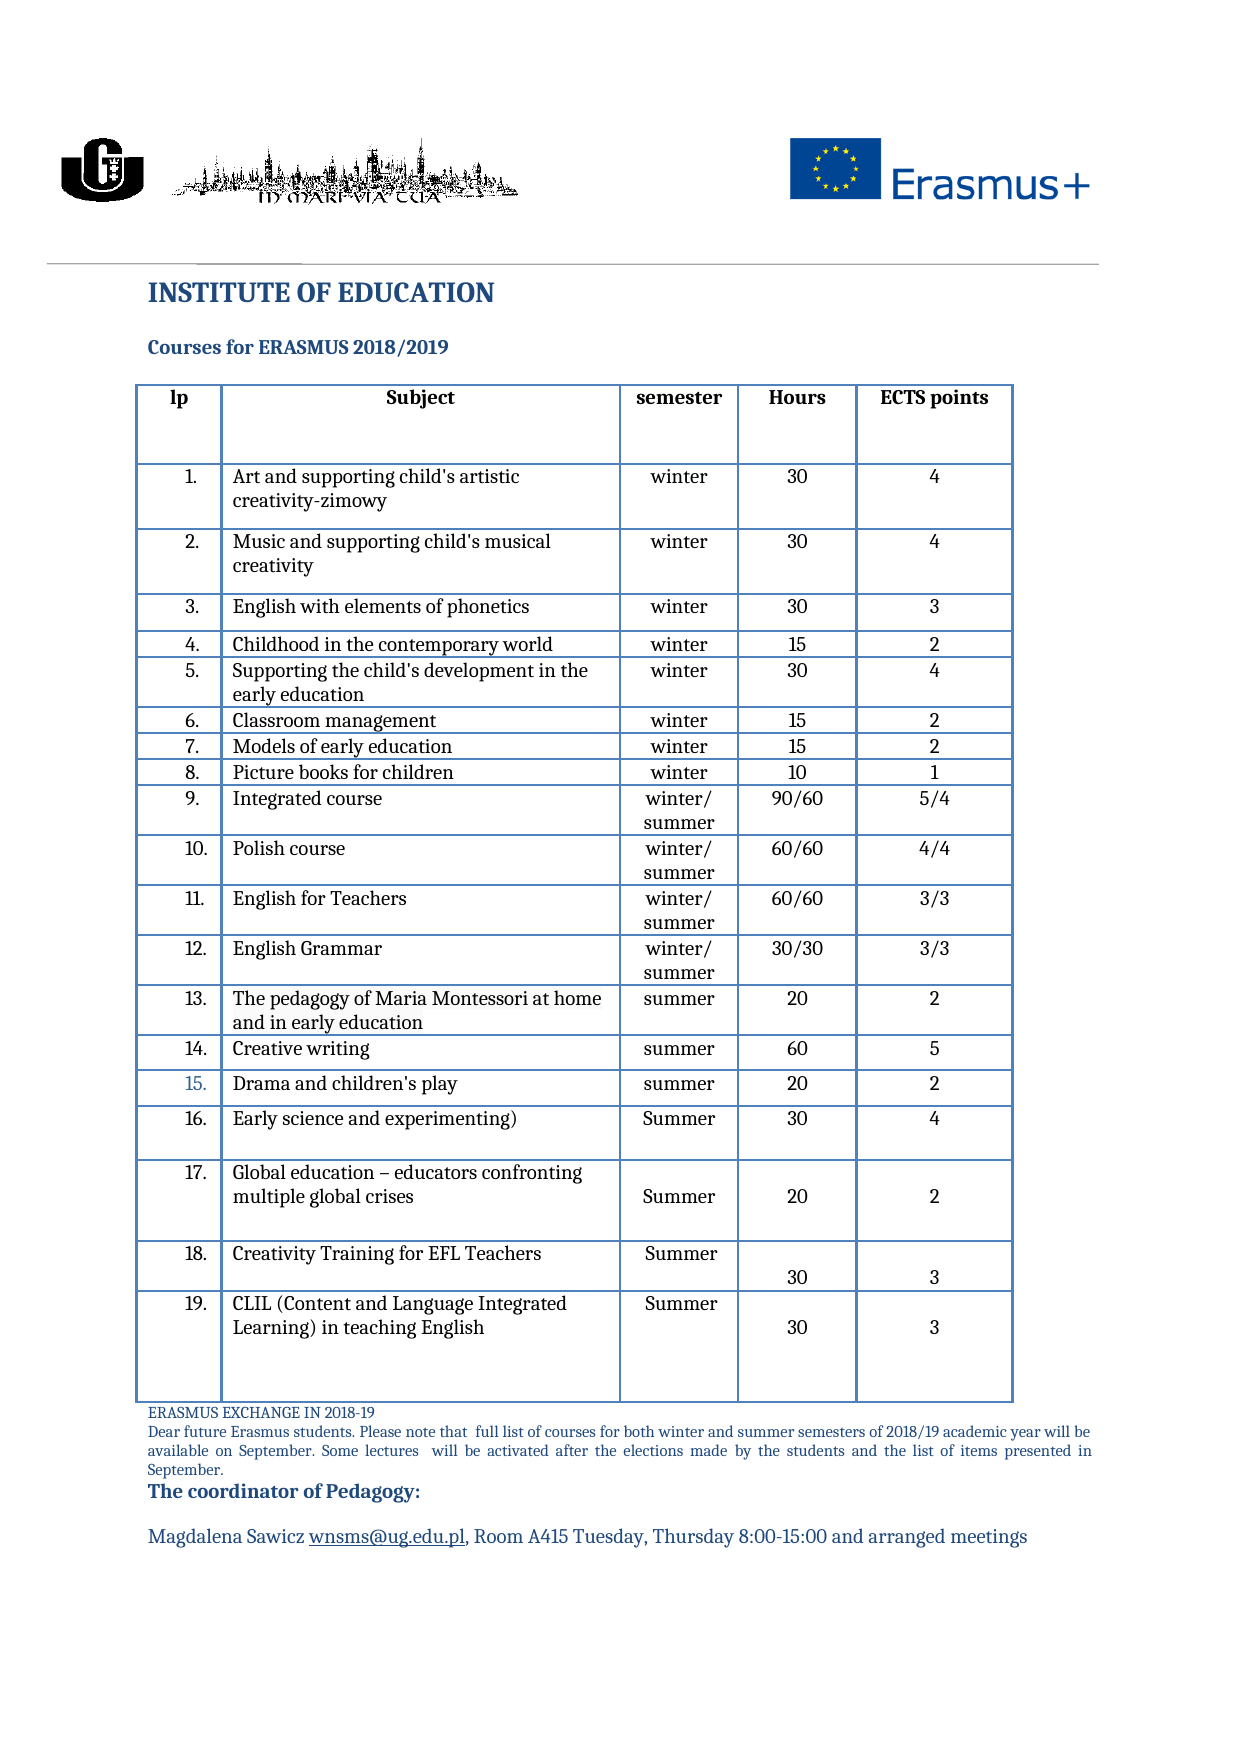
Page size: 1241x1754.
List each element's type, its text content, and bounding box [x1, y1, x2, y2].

table_cell Models of early education [223, 734, 619, 758]
table_cell 10 [739, 760, 855, 784]
text INSTITUTE OF EDUCATION [148, 276, 1093, 309]
table_cell 2 [858, 734, 1011, 758]
table_cell Summer [621, 1107, 737, 1159]
table_cell winter [621, 658, 737, 706]
table_cell Global education – educators confronting multiple global crises [223, 1161, 619, 1240]
picture [790, 138, 1090, 200]
table_cell 3 [858, 1242, 1011, 1290]
picture [36, 133, 529, 205]
table_cell Summer [621, 1292, 737, 1401]
table_cell winter [621, 530, 737, 592]
table_cell 4/4 [858, 836, 1011, 884]
table_cell 2 [858, 632, 1011, 656]
table_cell 4 [858, 1107, 1011, 1159]
table_cell [138, 530, 220, 592]
table_cell 4 [858, 465, 1011, 527]
table_cell 2 [858, 986, 1011, 1034]
table_cell [138, 465, 220, 527]
table_cell 30 [739, 1242, 855, 1290]
table_cell winter/ summer [621, 836, 737, 884]
table_cell Early science and experimenting) [223, 1107, 619, 1159]
table_cell winter [621, 595, 737, 630]
table_cell winter [621, 734, 737, 758]
table_cell [138, 595, 220, 630]
table_cell summer [621, 1036, 737, 1069]
table_cell summer [621, 986, 737, 1034]
table_cell [138, 734, 220, 758]
table_cell Creativity Training for EFL Teachers [223, 1242, 619, 1290]
table_cell Supporting the child's development in the early education [223, 658, 619, 706]
table_cell 90/60 [739, 786, 855, 834]
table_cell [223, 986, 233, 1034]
table_cell Classroom management [223, 708, 619, 732]
table_header ECTS points [858, 386, 1011, 462]
table_cell English for Teachers [223, 886, 619, 934]
table_cell [138, 1161, 220, 1240]
table_cell winter/ summer [621, 886, 737, 934]
table_cell [138, 1036, 220, 1069]
table_cell [138, 1292, 220, 1401]
text ERASMUS EXCHANGE IN 2018-19 [148, 1403, 1093, 1422]
table_cell Childhood in the contemporary world [223, 632, 619, 656]
table_cell 30 [739, 530, 855, 592]
table_cell Summer [621, 1242, 737, 1290]
table_cell 4 [858, 658, 1011, 706]
table_cell [138, 632, 220, 656]
table_cell 2 [858, 1071, 1011, 1105]
table_cell English Grammar [223, 936, 619, 984]
table_cell winter [621, 708, 737, 732]
table_cell Summer [621, 1161, 737, 1240]
text Courses for ERASMUS 2018/2019 [148, 335, 1093, 359]
table_cell 3 [858, 1292, 1011, 1401]
table_cell winter/summer [621, 786, 737, 834]
table_cell 60/60 [739, 836, 855, 884]
table_cell 60 [739, 1036, 855, 1069]
table_cell Drama and children's play [223, 1071, 619, 1105]
table_cell 20 [739, 1071, 855, 1105]
table_cell winter [621, 632, 737, 656]
table_cell 30 [739, 1292, 855, 1401]
table_cell Integrated course [223, 786, 619, 834]
table_cell winter [621, 465, 737, 527]
table_cell [138, 936, 220, 984]
table_header Hours [739, 386, 855, 462]
table_cell 3/3 [858, 936, 1011, 984]
table_cell 2 [858, 708, 1011, 732]
table_cell 30 [739, 465, 855, 527]
table_cell Polish course [223, 836, 619, 884]
text The coordinator of Pedagogy: [148, 1480, 1093, 1504]
table_cell Music and supporting child's musical creativity [223, 530, 619, 592]
table_header semester [621, 386, 737, 462]
table_cell 30/30 [739, 936, 855, 984]
table_cell 3/3 [858, 886, 1011, 934]
table_cell [138, 986, 220, 1034]
table_cell The pedagogy of Maria Montessori at home and in early education [423, 986, 619, 1034]
table_header lp [138, 386, 220, 462]
table_cell [138, 1071, 220, 1105]
table_cell [138, 836, 220, 884]
table_cell [138, 708, 220, 732]
table_cell [138, 1107, 220, 1159]
table_cell 3 [858, 595, 1011, 630]
table_cell 5/4 [858, 786, 1011, 834]
table_cell [138, 886, 220, 934]
table_cell 2 [858, 1161, 1011, 1240]
table_cell [138, 760, 220, 784]
table_cell 60/60 [739, 886, 855, 934]
table_cell 30 [739, 1107, 855, 1159]
table_cell English with elements of phonetics [223, 595, 619, 630]
table_cell 4 [858, 530, 1011, 592]
table_cell [138, 786, 220, 834]
table_cell 20 [739, 986, 855, 1034]
table_cell 30 [739, 595, 855, 630]
table_cell [138, 658, 220, 706]
text Magdalena Sawicz wnsms@ug.edu.pl, Room A415 Tuesday, Thursday 8:00-15:00 and arranged meetings [148, 1524, 1093, 1548]
table_cell Art and supporting child's artistic creativity-zimowy [223, 465, 619, 527]
table_cell 1 [858, 760, 1011, 784]
table_cell CLIL (Content and Language Integrated Learning) in teaching English [223, 1292, 619, 1401]
table_cell 5 [858, 1036, 1011, 1069]
table_cell [138, 1242, 220, 1290]
table_cell Picture books for children [223, 760, 619, 784]
table_cell 15 [739, 734, 855, 758]
table_cell winter [621, 760, 737, 784]
text Dear future Erasmus students. Please note that full list of courses for both winter and summer semesters of 2018/19 academic year will be available on September. Some lectures will be activated after the elections made ​​by the students and the list of items presented in September. [148, 1422, 1093, 1480]
table_cell winter/ summer [621, 936, 737, 984]
table_cell 15 [739, 708, 855, 732]
table_cell 15 [739, 632, 855, 656]
table_cell summer [621, 1071, 737, 1105]
table_cell 30 [739, 658, 855, 706]
table_cell 20 [739, 1161, 855, 1240]
table_cell Creative writing [223, 1036, 619, 1069]
table_header Subject [223, 386, 619, 462]
